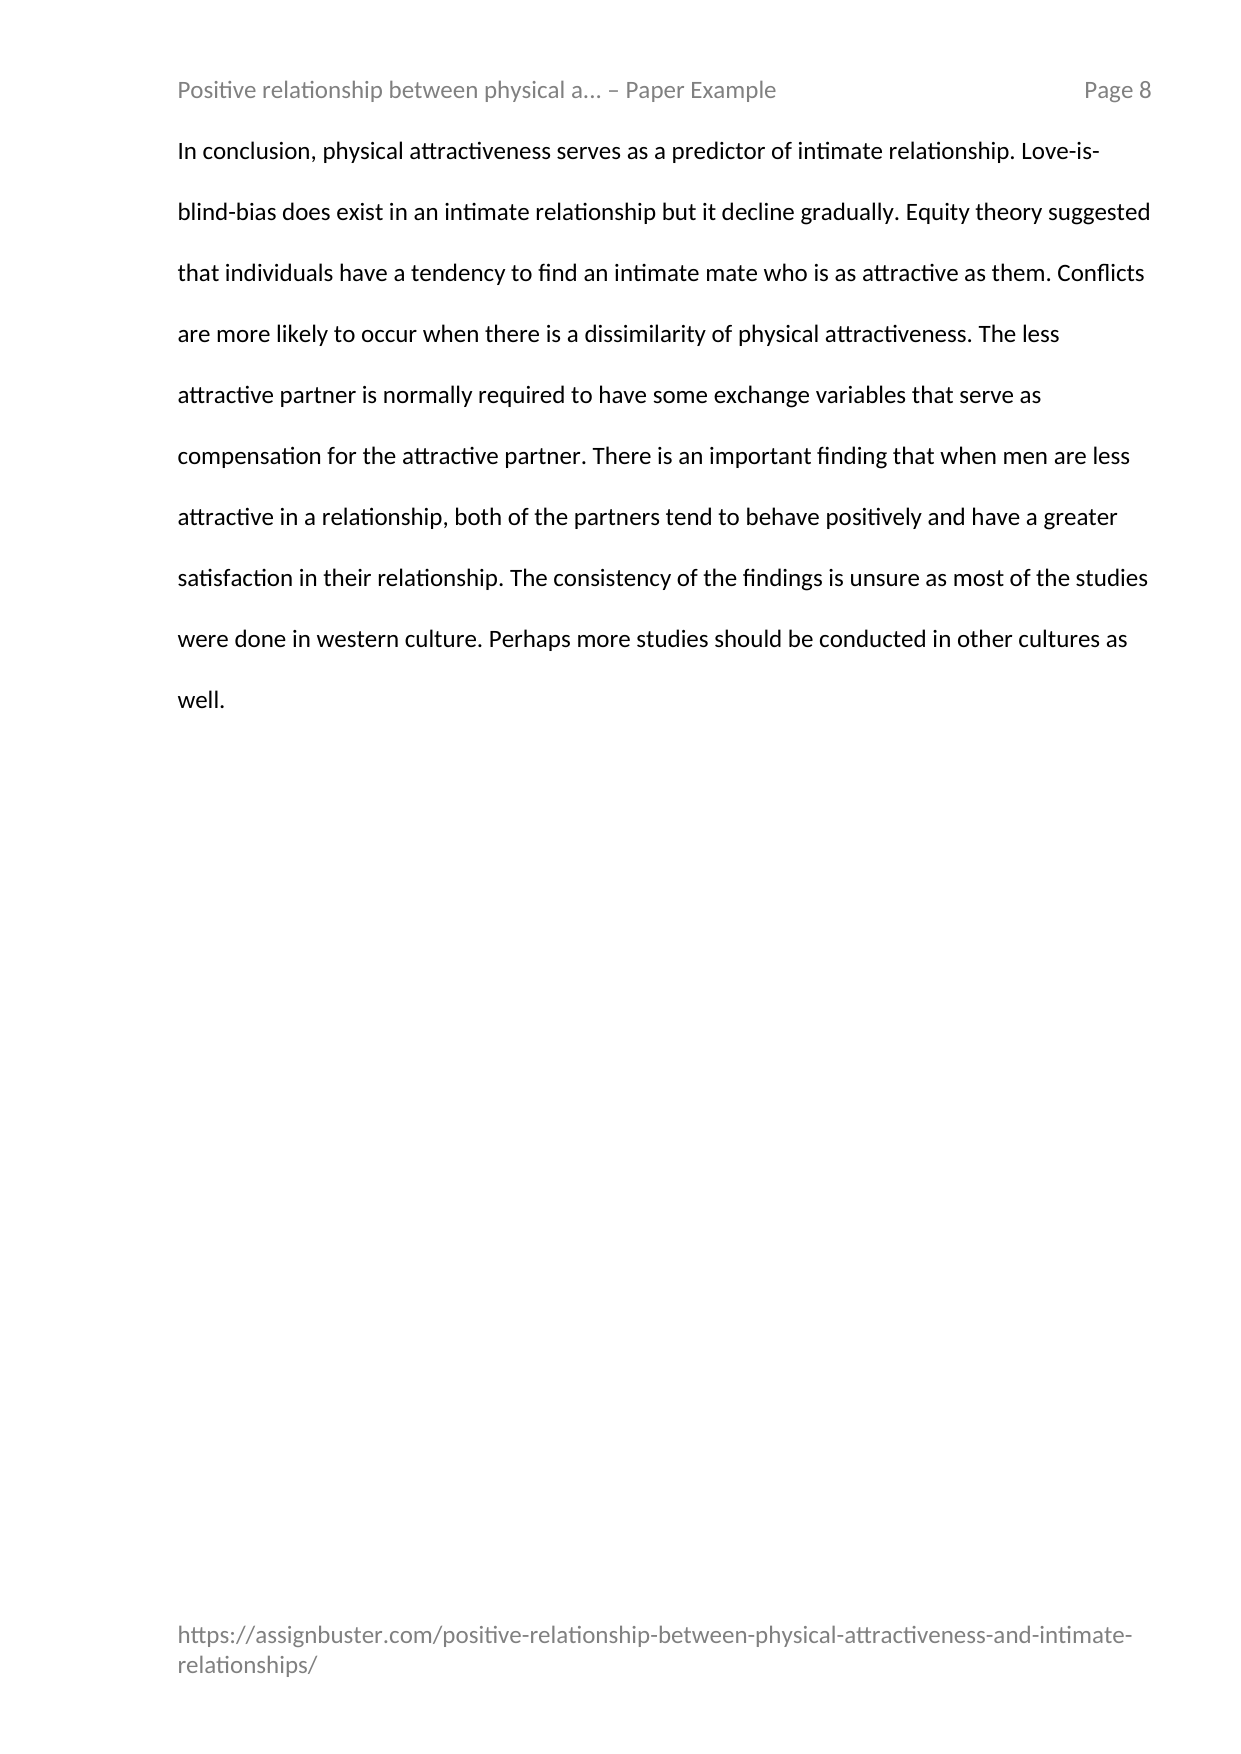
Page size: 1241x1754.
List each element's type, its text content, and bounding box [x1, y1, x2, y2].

text In conclusion, physical attractiveness serves as a predictor of intimate relationship. Love-is-blind-bias does exist in an intimate relationship but it decline gradually. Equity theory suggested that individuals have a tendency to find an intimate mate who is as attractive as them. Conflicts are more likely to occur when there is a dissimilarity of physical attractiveness. The less attractive partner is normally required to have some exchange variables that serve as compensation for the attractive partner. There is an important finding that when men are less attractive in a relationship, both of the partners tend to behave positively and have a greater satisfaction in their relationship. The consistency of the findings is unsure as most of the studies were done in western culture. Perhaps more studies should be conducted in other cultures as well. [177, 135, 1152, 715]
